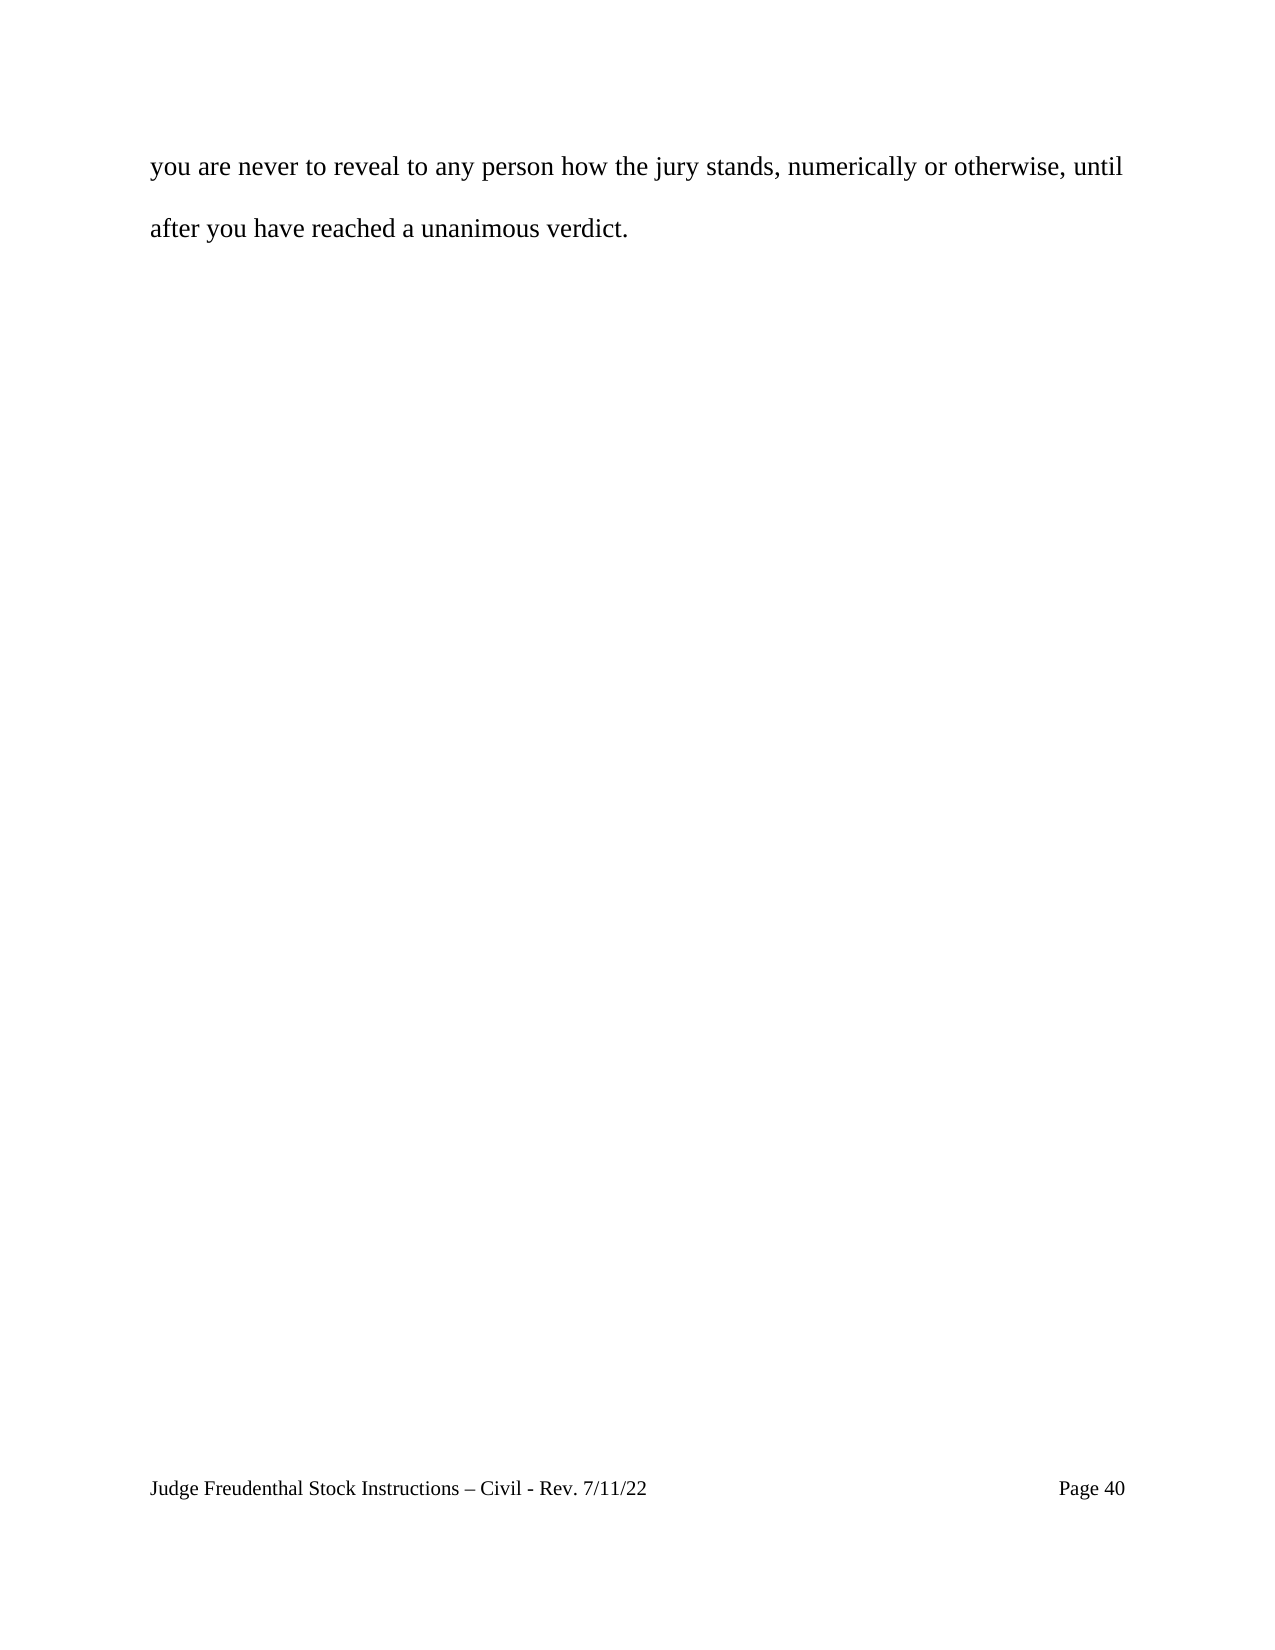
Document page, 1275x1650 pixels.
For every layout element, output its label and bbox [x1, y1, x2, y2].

text [150, 150, 1125, 243]
